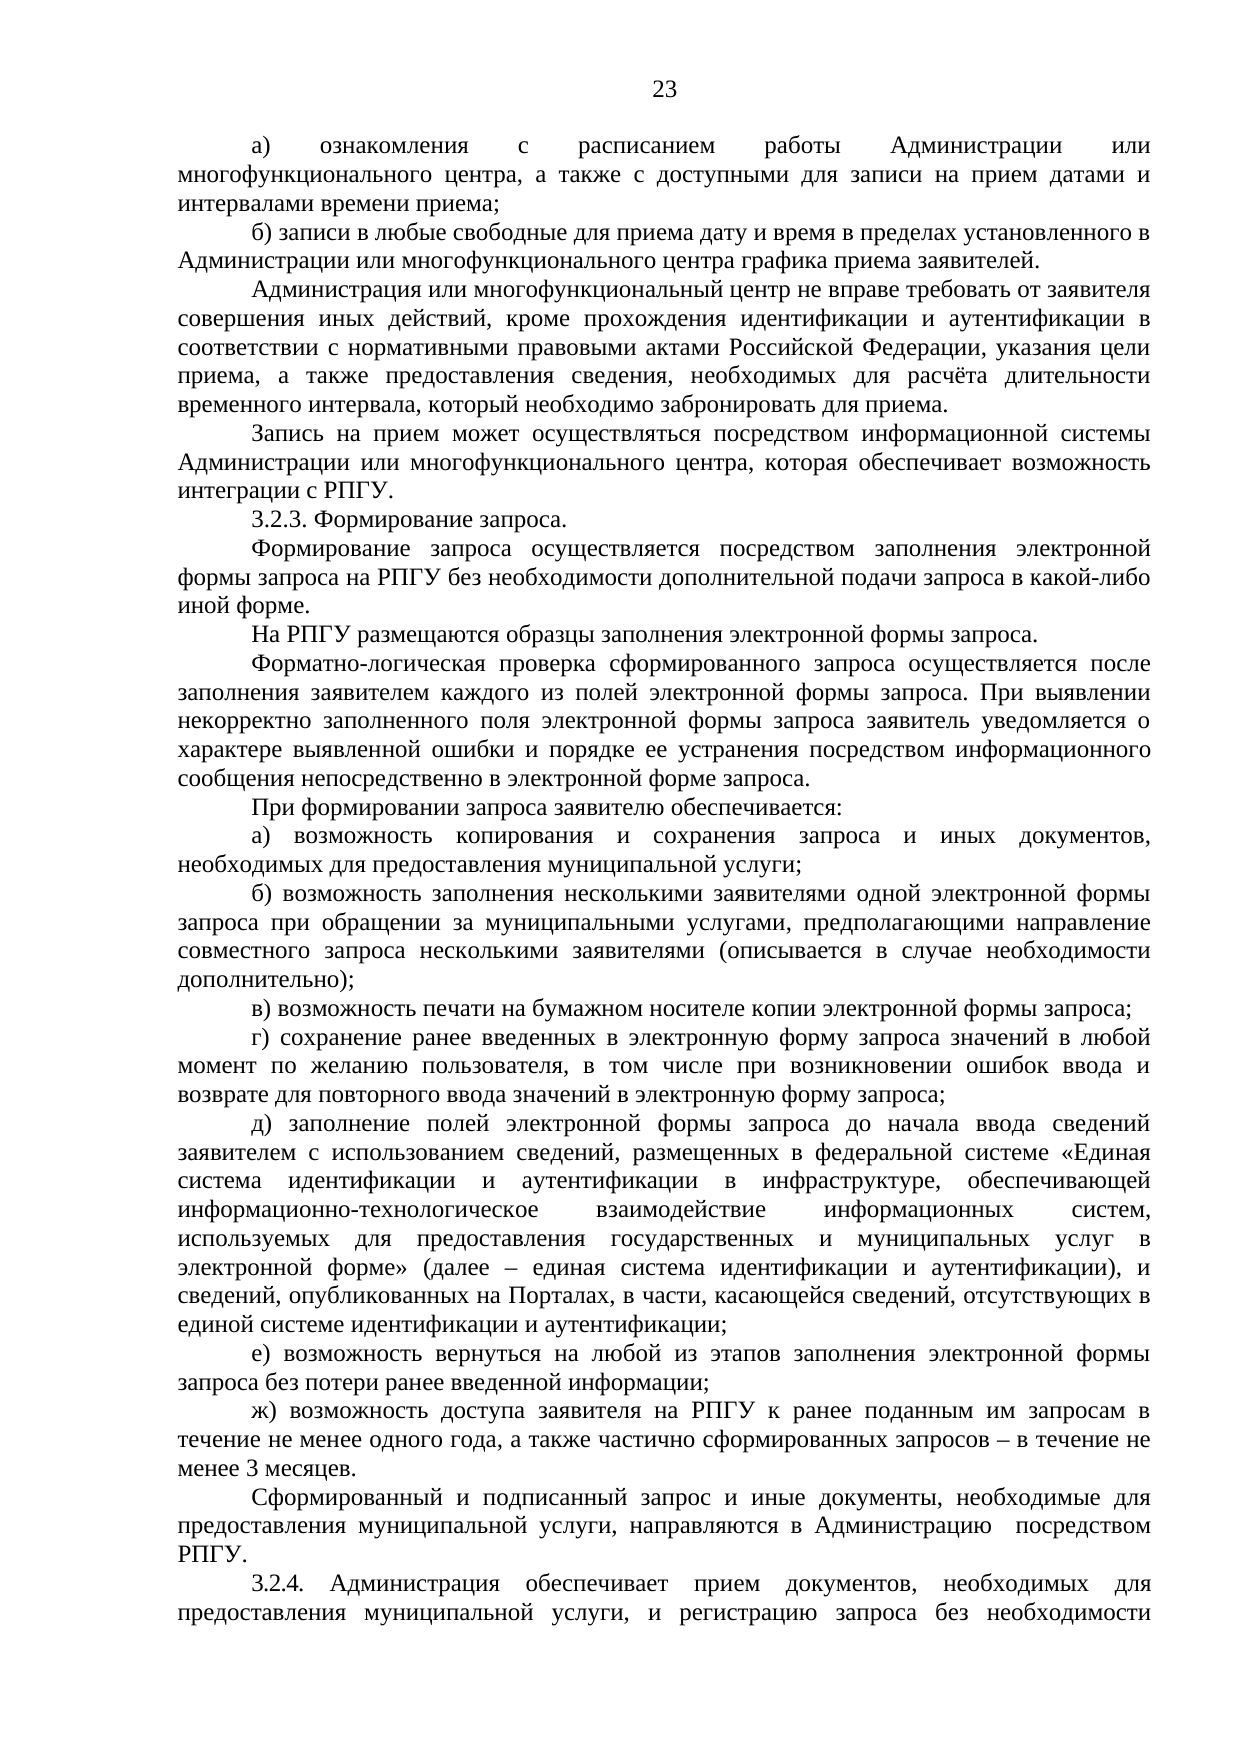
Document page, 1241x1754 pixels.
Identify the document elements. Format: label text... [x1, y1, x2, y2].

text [177, 1568, 1152, 1626]
text Форматно-логическая проверка сформированного запроса осуществляется после заполнения заявителем каждого из полей электронной формы запроса. При выявлении некорректно заполненного поля электронной формы запроса заявитель уведомляется о характере выявленной ошибки и порядке ее устранения посредством информационного сообщения непосредственно в электронной форме запроса. [177, 648, 1152, 792]
text а) возможность копирования и сохранения запроса и иных документов, необходимых для предоставления муниципальной услуги; [177, 821, 1152, 878]
text ж) возможность доступа заявителя на РПГУ к ранее поданным им запросам в течение не менее одного года, а также частично сформированных запросов – в течение не менее 3 месяцев. [177, 1396, 1152, 1482]
text Сформированный и подписанный запрос и иные документы, необходимые для предоставления муниципальной услуги, направляются в Администрацию посредством РПГУ. [177, 1482, 1152, 1568]
text 3.2.3. Формирование запроса. [177, 504, 1152, 533]
text г) сохранение ранее введенных в электронную форму запроса значений в любой момент по желанию пользователя, в том числе при возникновении ошибок ввода и возврате для повторного ввода значений в электронную форму запроса; [177, 1022, 1152, 1108]
text д) заполнение полей электронной формы запроса до начала ввода сведений заявителем с использованием сведений, размещенных в федеральной системе «Единая система идентификации и аутентификации в инфраструктуре, обеспечивающей информационно-технологическое взаимодействие информационных систем, используемых для предоставления государственных и муниципальных услуг в электронной форме» (далее – единая система идентификации и аутентификации), и сведений, опубликованных на Порталах, в части, касающейся сведений, отсутствующих в единой системе идентификации и аутентификации; [177, 1108, 1152, 1338]
text Запись на прием может осуществляться посредством информационной системы Администрации или многофункционального центра, которая обеспечивает возможность интеграции с РПГУ. [177, 418, 1152, 504]
text На РПГУ размещаются образцы заполнения электронной формы запроса. [177, 619, 1152, 648]
text Администрация или многофункциональный центр не вправе требовать от заявителя совершения иных действий, кроме прохождения идентификации и аутентификации в соответствии с нормативными правовыми актами Российской Федерации, указания цели приема, а также предоставления сведения, необходимых для расчёта длительности временного интервала, который необходимо забронировать для приема. [177, 274, 1152, 418]
text При формировании запроса заявителю обеспечивается: [177, 792, 1152, 821]
text е) возможность вернуться на любой из этапов заполнения электронной формы запроса без потери ранее введенной информации; [177, 1338, 1152, 1396]
text б) возможность заполнения несколькими заявителями одной электронной формы запроса при обращении за муниципальными услугами, предполагающими направление совместного запроса несколькими заявителями (описывается в случае необходимости дополнительно); [177, 878, 1152, 993]
text Формирование запроса осуществляется посредством заполнения электронной формы запроса на РПГУ без необходимости дополнительной подачи запроса в какой-либо иной форме. [177, 533, 1152, 619]
text б) записи в любые свободные для приема дату и время в пределах установленного в Администрации или многофункционального центра графика приема заявителей. [177, 217, 1152, 274]
text а) ознакомления с расписанием работы Администрации или многофункционального центра, а также с доступными для записи на прием датами и интервалами времени приема; [177, 131, 1152, 217]
text в) возможность печати на бумажном носителе копии электронной формы запроса; [177, 993, 1152, 1022]
